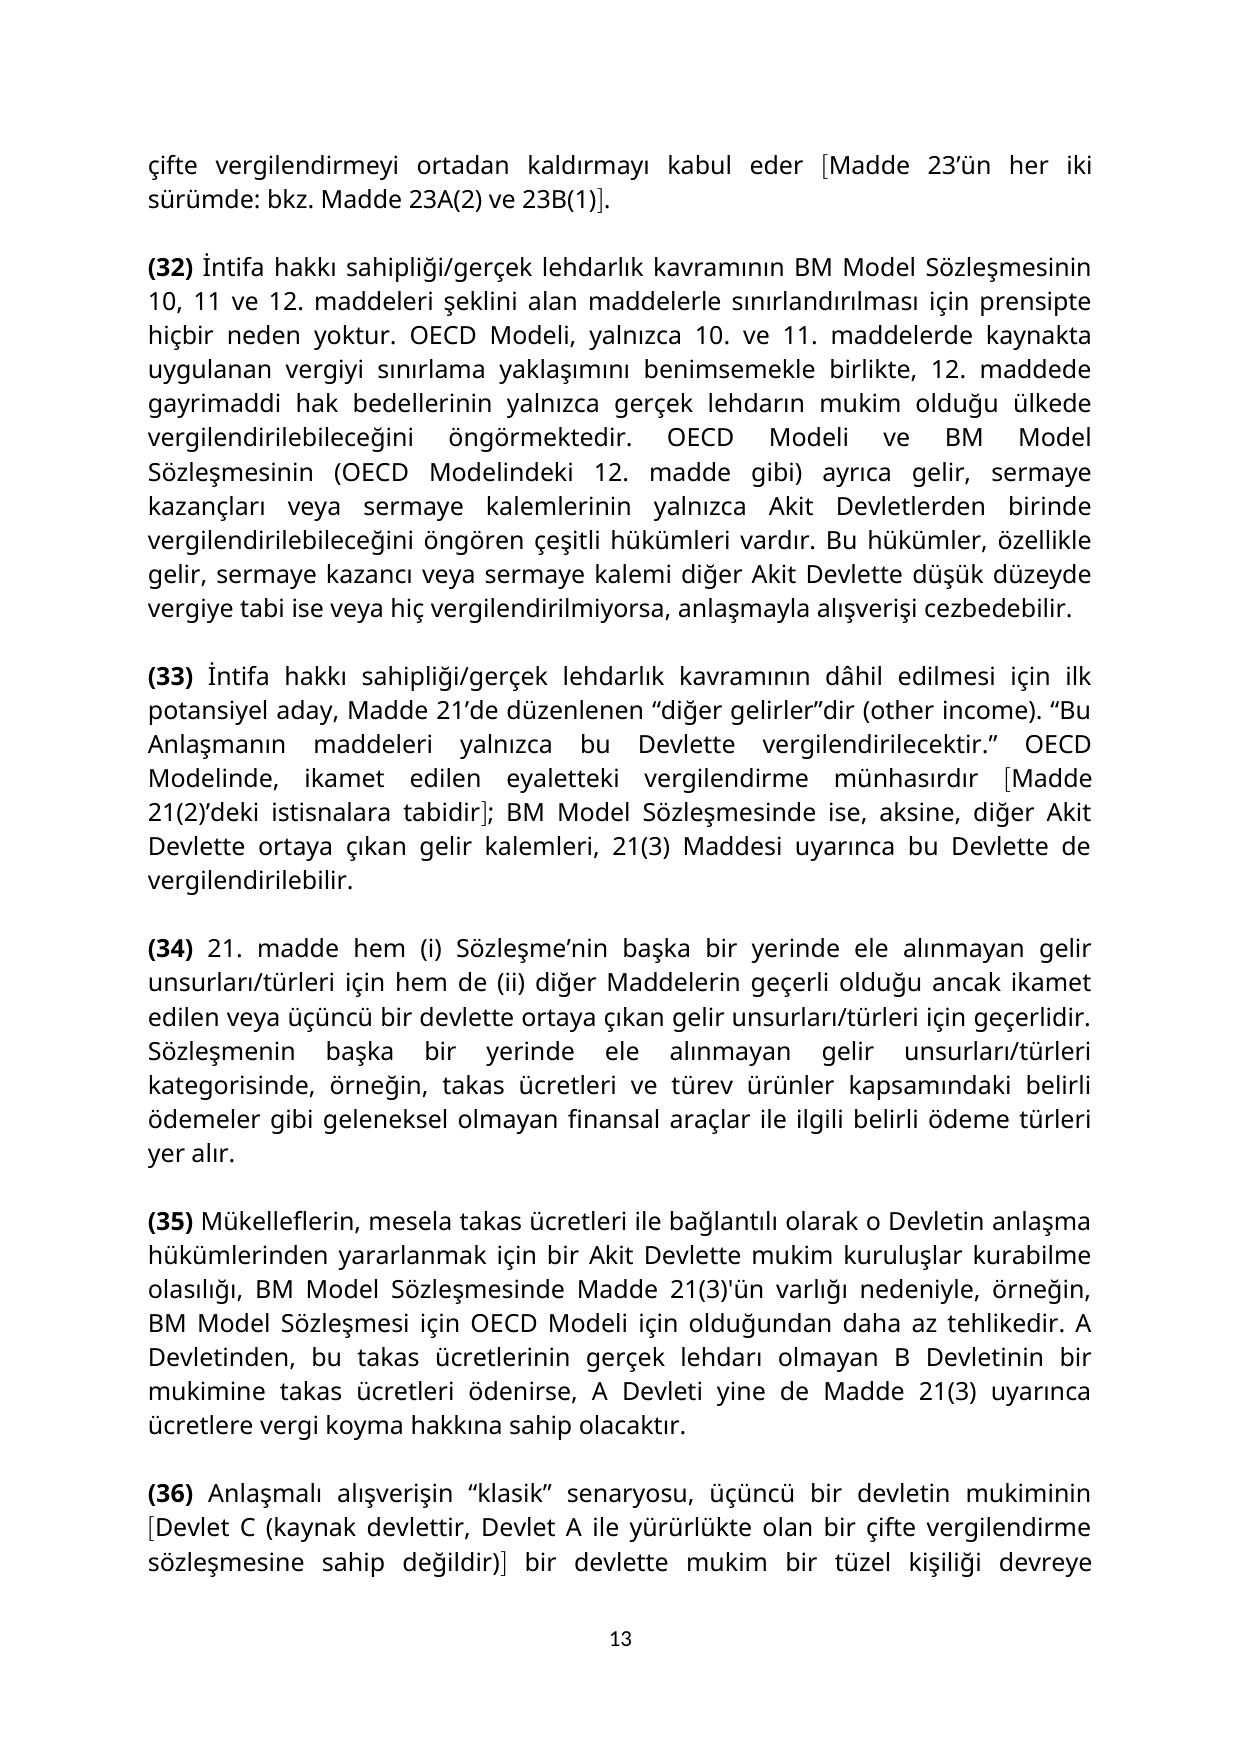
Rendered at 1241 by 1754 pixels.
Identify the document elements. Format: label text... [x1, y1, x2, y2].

text (33) İntifa hakkı sahipliği/gerçek lehdarlık kavramının dâhil edilmesi için ilk potansiyel aday, Madde 21’de düzenlenen “diğer gelirler”dir (other income). “Bu Anlaşmanın maddeleri yalnızca bu Devlette vergilendirilecektir.” OECD Modelinde, ikamet edilen eyaletteki vergilendirme münhasırdır Madde 21(2)’deki istisnalara tabidir; BM Model Sözleşmesinde ise, aksine, diğer Akit Devlette ortaya çıkan gelir kalemleri, 21(3) Maddesi uyarınca bu Devlette de vergilendirilebilir. [148, 658, 1093, 897]
text (35) Mükelleflerin, mesela takas ücretleri ile bağlantılı olarak o Devletin anlaşma hükümlerinden yararlanmak için bir Akit Devlette mukim kuruluşlar kurabilme olasılığı, BM Model Sözleşmesinde Madde 21(3)'ün varlığı nedeniyle, örneğin, BM Model Sözleşmesi için OECD Modeli için olduğundan daha az tehlikedir. A Devletinden, bu takas ücretlerinin gerçek lehdarı olmayan B Devletinin bir mukimine takas ücretleri ödenirse, A Devleti yine de Madde 21(3) uyarınca ücretlere vergi koyma hakkına sahip olacaktır. [148, 1203, 1093, 1442]
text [148, 1476, 1093, 1578]
text (34) 21. madde hem (i) Sözleşme’nin başka bir yerinde ele alınmayan gelir unsurları/türleri için hem de (ii) diğer Maddelerin geçerli olduğu ancak ikamet edilen veya üçüncü bir devlette ortaya çıkan gelir unsurları/türleri için geçerlidir. Sözleşmenin başka bir yerinde ele alınmayan gelir unsurları/türleri kategorisinde, örneğin, takas ücretleri ve türev ürünler kapsamındaki belirli ödemeler gibi geleneksel olmayan finansal araçlar ile ilgili belirli ödeme türleri yer alır. [148, 931, 1093, 1169]
text (32) İntifa hakkı sahipliği/gerçek lehdarlık kavramının BM Model Sözleşmesinin 10, 11 ve 12. maddeleri şeklini alan maddelerle sınırlandırılması için prensipte hiçbir neden yoktur. OECD Modeli, yalnızca 10. ve 11. maddelerde kaynakta uygulanan vergiyi sınırlama yaklaşımını benimsemekle birlikte, 12. maddede gayrimaddi hak bedellerinin yalnızca gerçek lehdarın mukim olduğu ülkede vergilendirilebileceğini öngörmektedir. OECD Modeli ve BM Model Sözleşmesinin (OECD Modelindeki 12. madde gibi) ayrıca gelir, sermaye kazançları veya sermaye kalemlerinin yalnızca Akit Devletlerden birinde vergilendirilebileceğini öngören çeşitli hükümleri vardır. Bu hükümler, özellikle gelir, sermaye kazancı veya sermaye kalemi diğer Akit Devlette düşük düzeyde vergiye tabi ise veya hiç vergilendirilmiyorsa, anlaşmayla alışverişi cezbedebilir. [148, 250, 1093, 624]
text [148, 148, 1093, 216]
